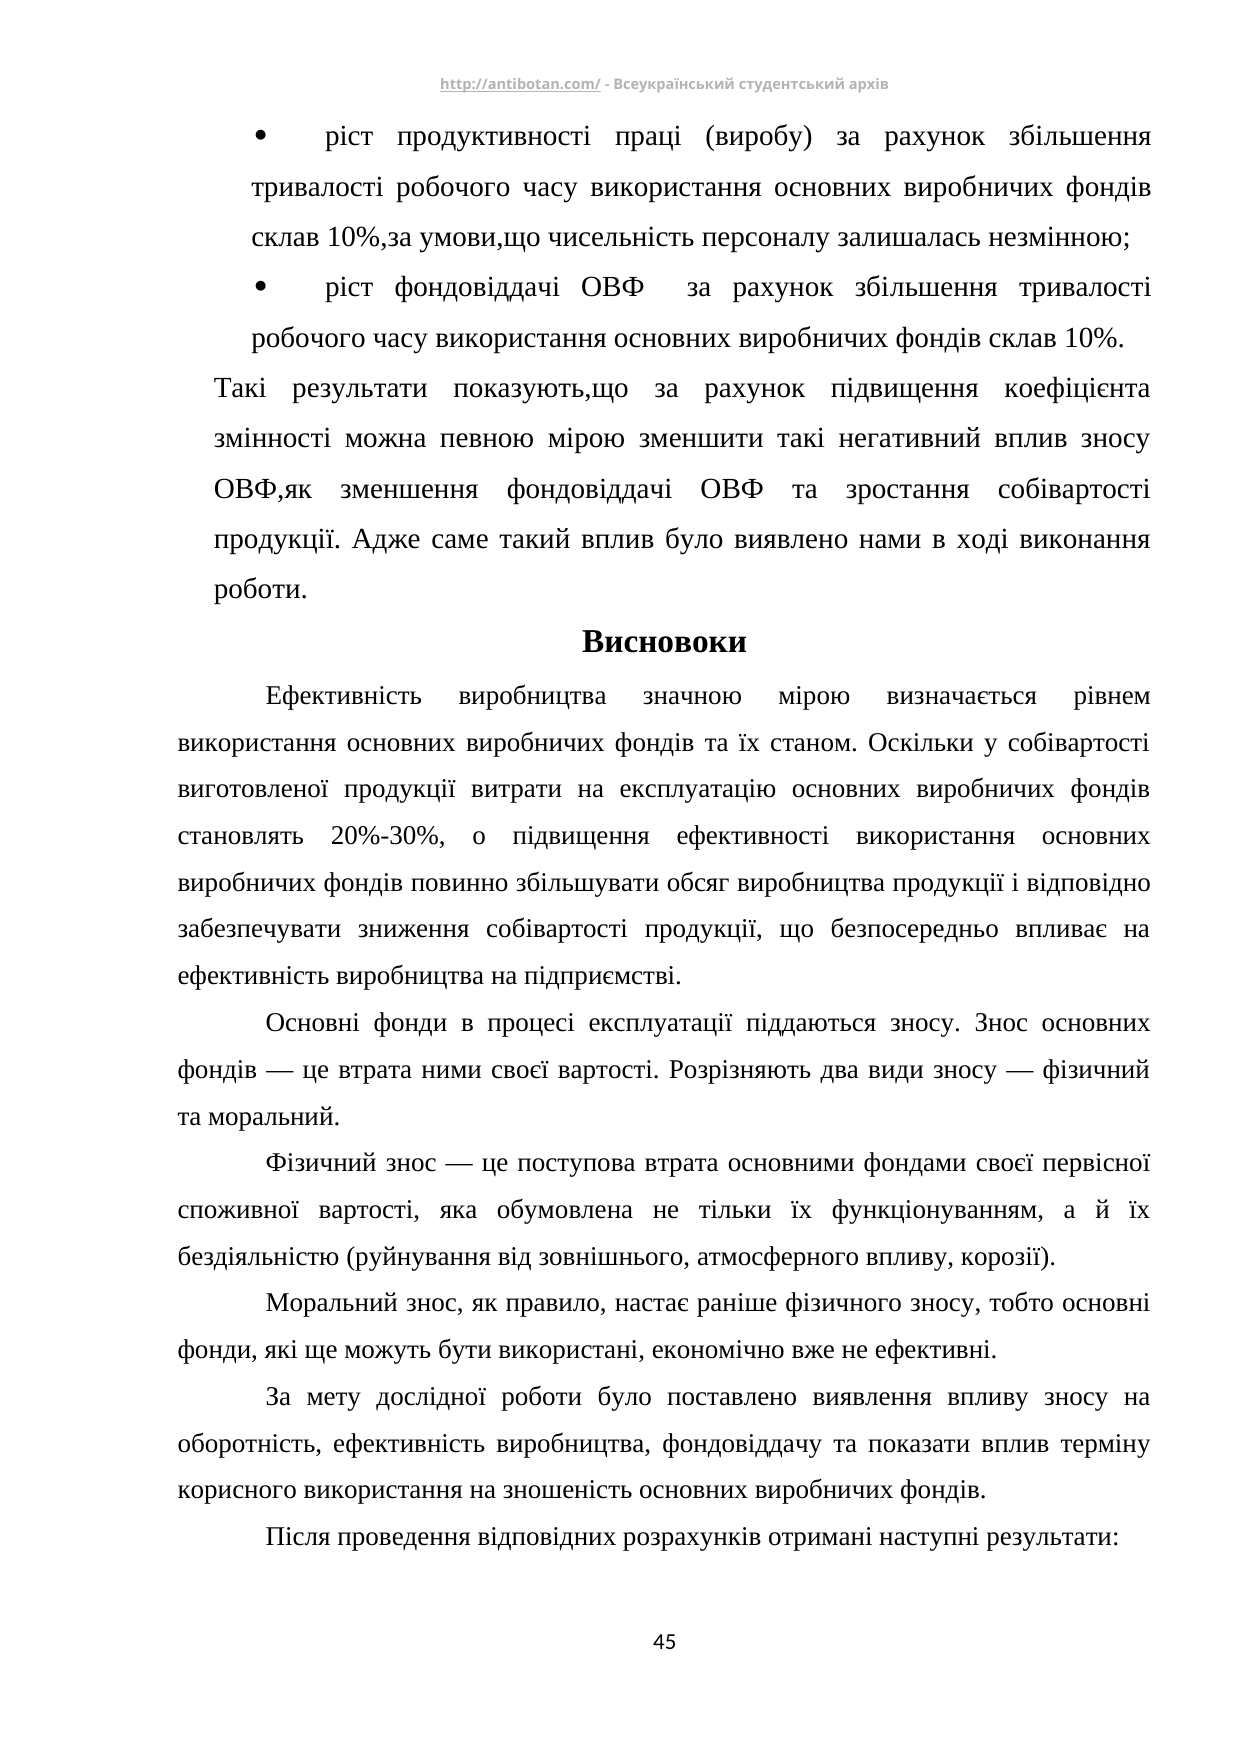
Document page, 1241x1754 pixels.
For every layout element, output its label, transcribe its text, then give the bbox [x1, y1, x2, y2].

list ріст продуктивності праці (виробу) за рахунок збільшення тривалості робочого часу використання основних виробничих фондів склав 10%,за умови,що чисельність персоналу залишалась незмінною; [251, 118, 1152, 253]
text За мету дослідної роботи було поставлено виявлення впливу зносу на оборотність, ефективність виробництва, фондовіддачу та показати вплив терміну корисного використання на зношеність основних виробничих фондів. [177, 1380, 1152, 1505]
text Ефективність виробництва значною мірою визначається рівнем використання основних виробничих фондів та їх станом. Оскільки у собівартості виготовленої продукції витрати на експлуатацію основних виробничих фондів становлять 20%-30%, о підвищення ефективності використання основних виробничих фондів повинно збільшувати обсяг виробництва продукції і відповідно забезпечувати зниження собівартості продукції, що безпосередньо впливає на ефективність виробництва на підприємстві. [177, 679, 1152, 990]
text Такі результати показують,що за рахунок підвищення коефіцієнта змінності можна певною мірою зменшити такі негативний вплив зносу ОВФ,як зменшення фондовіддачі ОВФ та зростання собівартості продукції. Адже саме такий вплив було виявлено нами в ході виконання роботи. [213, 370, 1152, 605]
text Фізичний знос — це поступова втрата основними фондами своєї первісної споживної вартості, яка обумовлена не тільки їх функціонуванням, а й їх бездіяльністю (руйнування від зовнішнього, атмосферного впливу, корозії). [177, 1146, 1152, 1271]
text Після проведення відповідних розрахунків отримані наступні результати: [177, 1520, 1152, 1551]
list ріст фондовіддачі ОВФ за рахунок збільшення тривалості робочого часу використання основних виробничих фондів склав 10%. [251, 269, 1152, 353]
text Основні фонди в процесі експлуатації піддаються зносу. Знос основних фондів — це втрата ними своєї вартості. Розрізняють два види зносу — фізичний та моральний. [177, 1006, 1152, 1131]
text Моральний знос, як правило, настає раніше фізичного зносу, тобто основні фонди, які ще можуть бути використані, економічно вже не ефективні. [177, 1286, 1152, 1364]
text Висновоки [177, 622, 1152, 660]
